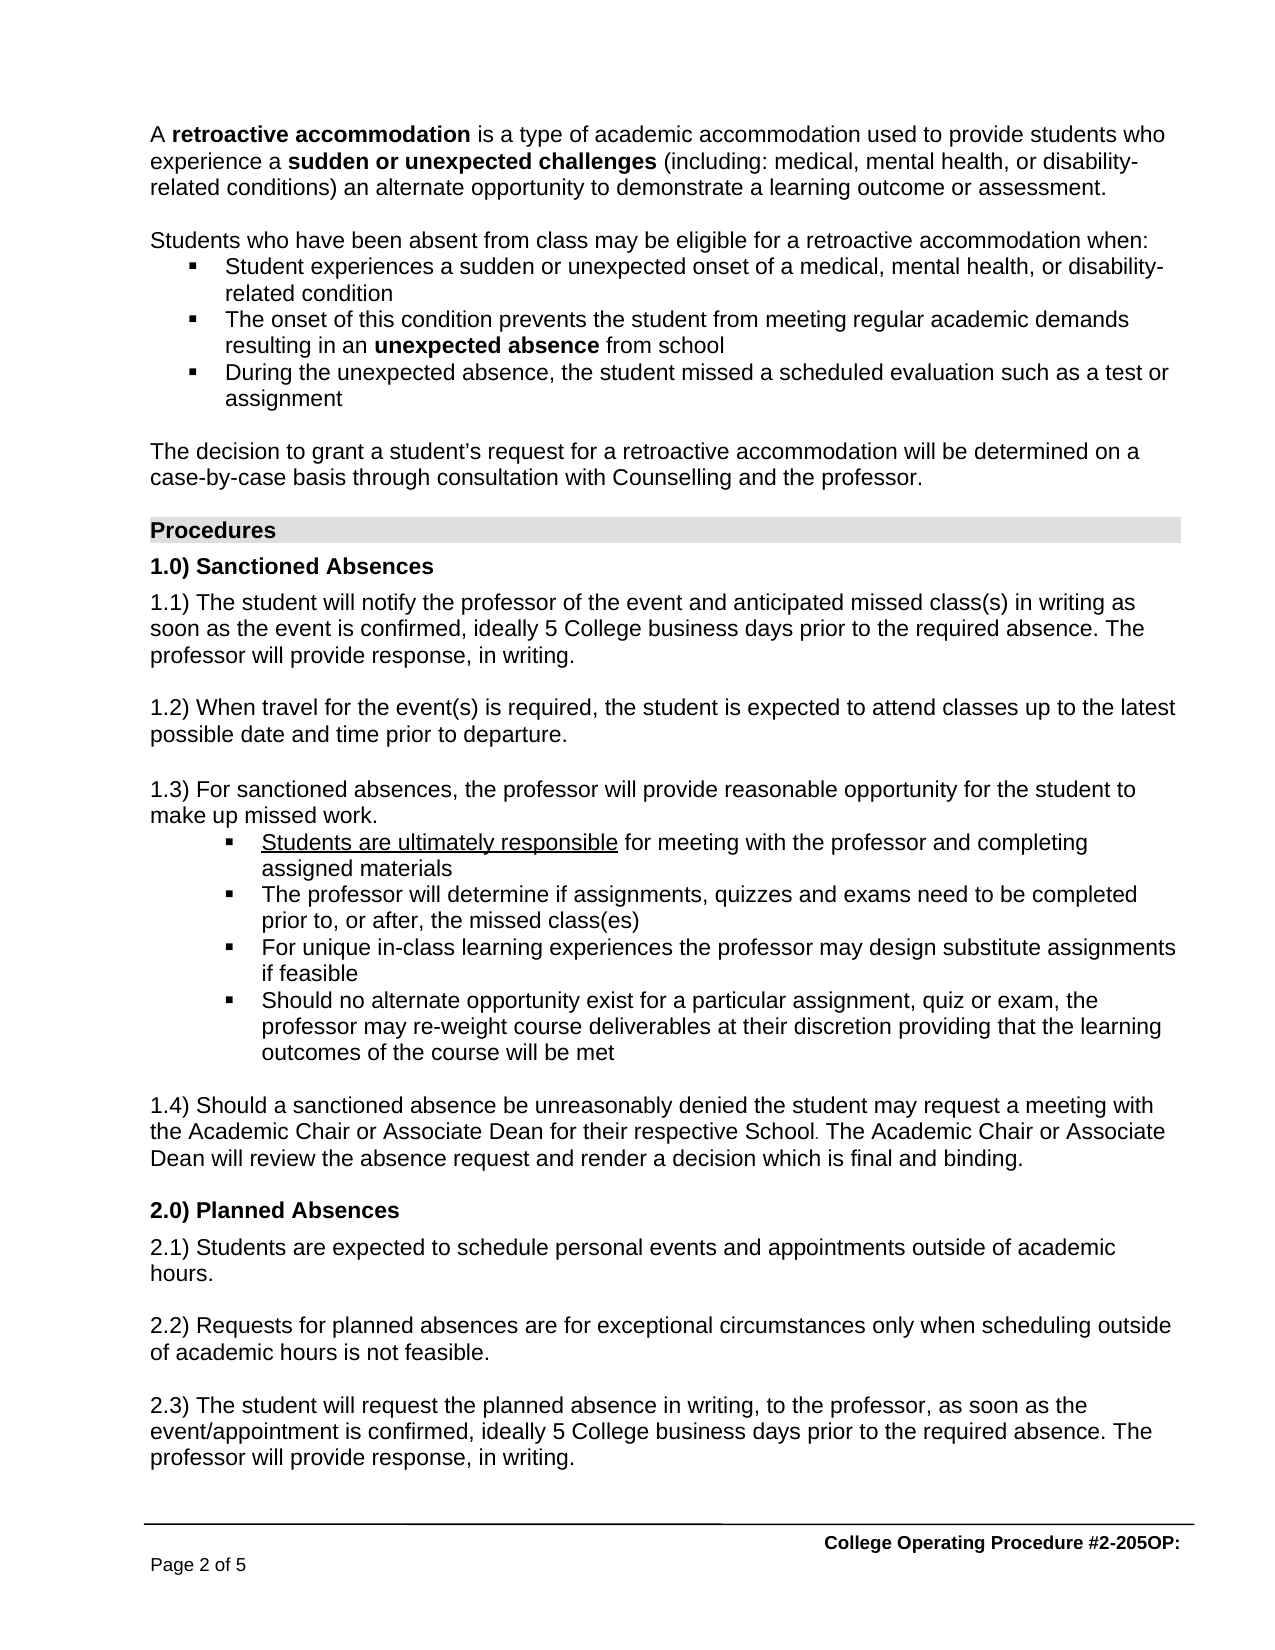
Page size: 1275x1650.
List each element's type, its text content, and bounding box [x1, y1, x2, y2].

text Procedures [150, 517, 1181, 543]
list Student experiences a sudden or unexpected onset of a medical, mental health, or disability-related condition [187, 253, 1181, 306]
list Should no alternate opportunity exist for a particular assignment, quiz or exam, the professor may re-weight course deliverables at their discretion providing that the learning outcomes of the course will be met [224, 987, 1181, 1066]
text 1.1) The student will notify the professor of the event and anticipated missed class(s) in writing as soon as the event is confirmed, ideally 5 College business days prior to the required absence. The professor will provide response, in writing. [150, 589, 1181, 668]
text 2.3) The student will request the planned absence in writing, to the professor, as soon as the event/appointment is confirmed, ideally 5 College business days prior to the required absence. The professor will provide response, in writing. [150, 1392, 1181, 1471]
text 2.2) Requests for planned absences are for exceptional circumstances only when scheduling outside of academic hours is not feasible. [150, 1312, 1181, 1365]
list The onset of this condition prevents the student from meeting regular academic demands resulting in an unexpected absence from school [187, 306, 1181, 359]
text 1.0) Sanctioned Absences [150, 553, 1181, 579]
text 1.3) For sanctioned absences, the professor will provide reasonable opportunity for the student to make up missed work. [150, 776, 1181, 828]
text 1.4) Should a sanctioned absence be unreasonably denied the student may request a meeting with the Academic Chair or Associate Dean for their respective School. The Academic Chair or Associate Dean will review the absence request and render a decision which is final and binding. [150, 1092, 1181, 1171]
text 2.1) Students are expected to schedule personal events and appointments outside of academic hours. [150, 1233, 1181, 1286]
text 2.0) Planned Absences [150, 1197, 1181, 1224]
list During the unexpected absence, the student missed a scheduled evaluation such as a test or assignment [187, 359, 1181, 411]
text 1.2) When travel for the event(s) is required, the student is expected to attend classes up to the latest possible date and time prior to departure. [150, 694, 1181, 747]
text A retroactive accommodation is a type of academic accommodation used to provide students who experience a sudden or unexpected challenges (including: medical, mental health, or disability-related conditions) an alternate opportunity to demonstrate a learning outcome or assessment. [150, 121, 1181, 201]
list Students are ultimately responsible for meeting with the professor and completing assigned materials [224, 828, 1181, 881]
text The decision to grant a student’s request for a retroactive accommodation will be determined on a case-by-case basis through consultation with Counselling and the professor. [150, 438, 1181, 490]
list The professor will determine if assignments, quizzes and exams need to be completed prior to, or after, the missed class(es) [224, 881, 1181, 934]
text Students who have been absent from class may be eligible for a retroactive accommodation when: [150, 227, 1181, 253]
list For unique in-class learning experiences the professor may design substitute assignments if feasible [224, 934, 1181, 987]
